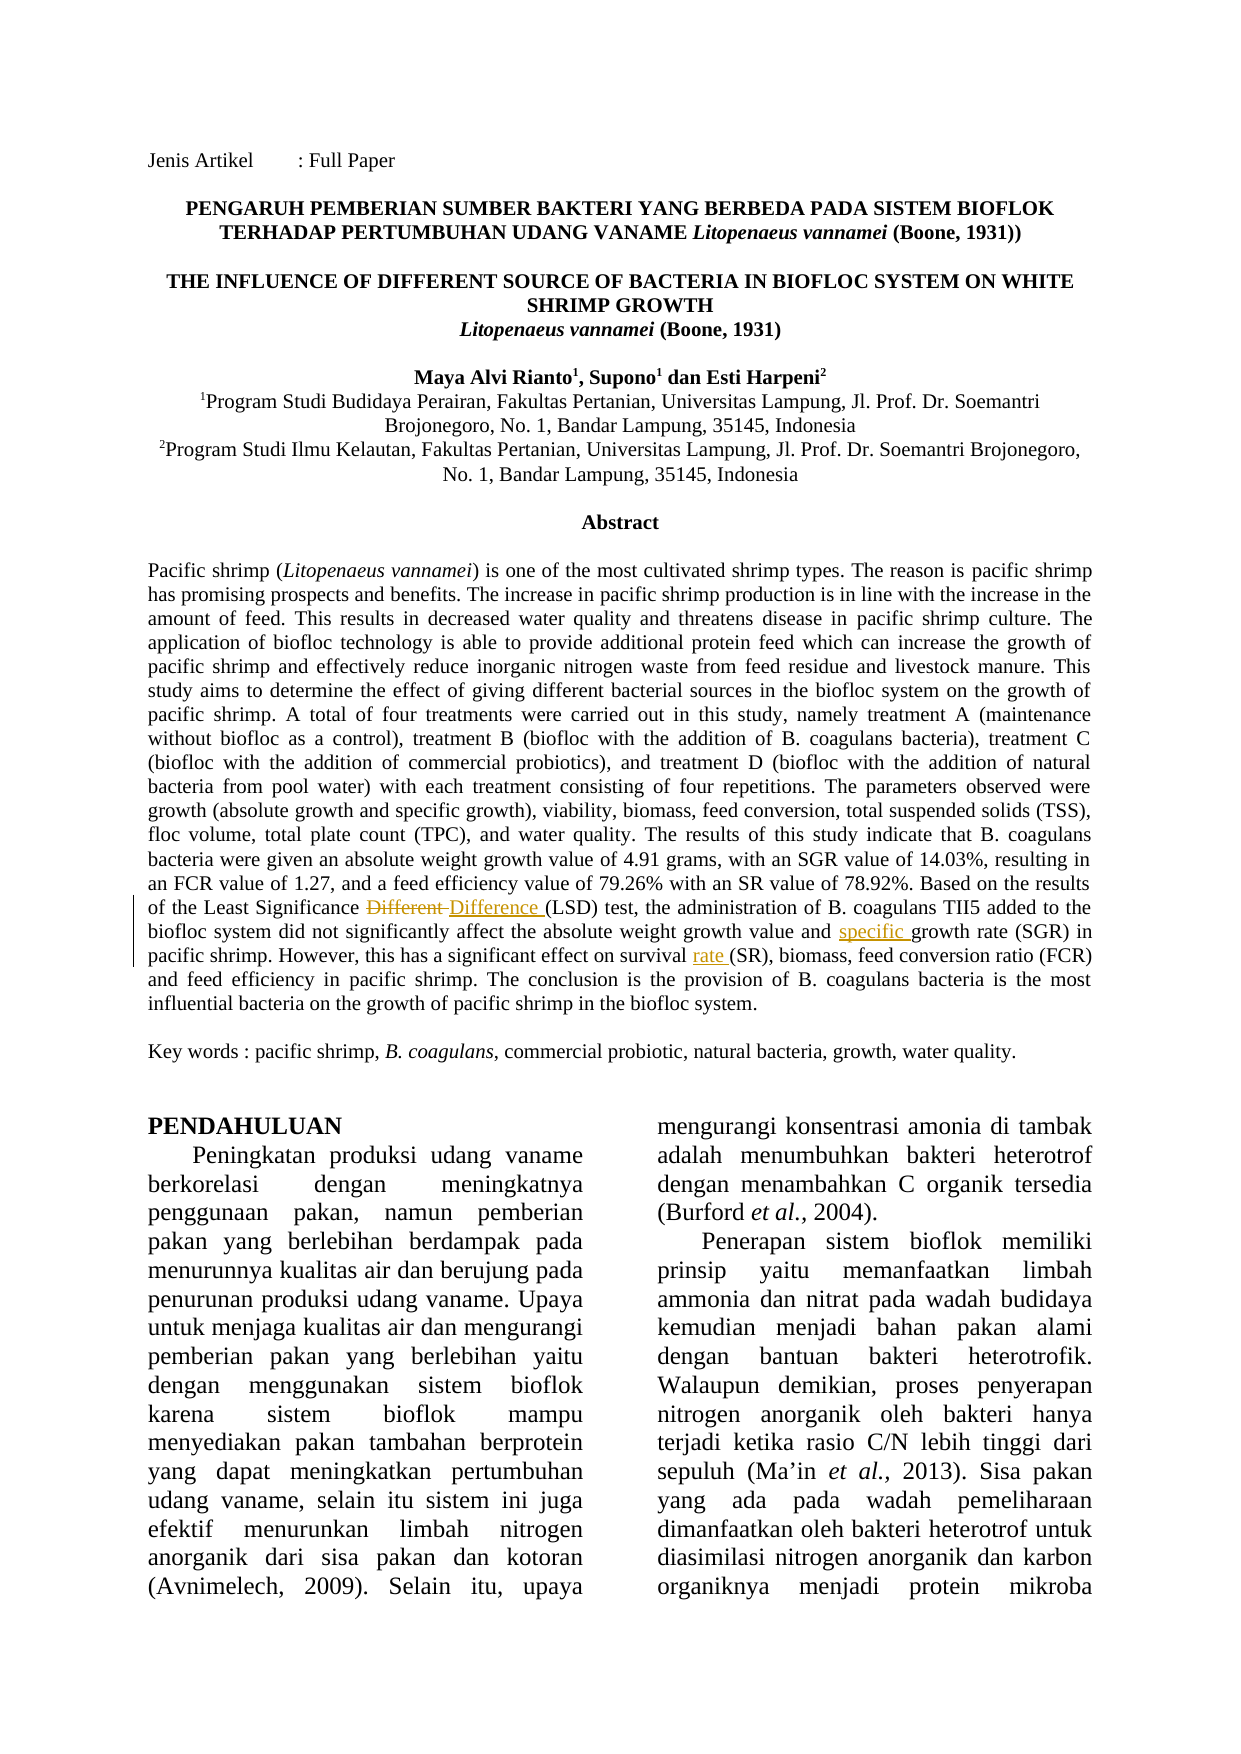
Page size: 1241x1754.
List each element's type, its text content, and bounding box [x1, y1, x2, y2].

text Jenis Artikel : Full Paper [148, 148, 1092, 172]
text Peningkatan produksi udang vaname berkorelasi dengan meningkatnya penggunaan pakan, namun pemberian pakan yang berlebihan berdampak pada menurunnya kualitas air dan berujung pada penurunan produksi udang vaname. Upaya untuk menjaga kualitas air dan mengurangi pemberian pakan yang berlebihan yaitu dengan menggunakan sistem bioflok karena sistem bioflok mampu menyediakan pakan tambahan berprotein yang dapat meningkatkan pertumbuhan udang vaname, selain itu sistem ini juga efektif menurunkan limbah nitrogen anorganik dari sisa pakan dan kotoran (Avnimelech, 2009). Selain itu, upaya mengurangi konsentrasi amonia di tambak adalah menumbuhkan bakteri heterotrof dengan menambahkan C organik tersedia (Burford et al., 2004). [657, 1111, 1092, 1226]
text Pacific shrimp (Litopenaeus vannamei) is one of the most cultivated shrimp types. The reason is pacific shrimp has promising prospects and benefits. The increase in pacific shrimp production is in line with the increase in the amount of feed. This results in decreased water quality and threatens disease in pacific shrimp culture. The application of biofloc technology is able to provide additional protein feed which can increase the growth of pacific shrimp and effectively reduce inorganic nitrogen waste from feed residue and livestock manure. This study aims to determine the effect of giving different bacterial sources in the biofloc system on the growth of pacific shrimp. A total of four treatments were carried out in this study, namely treatment A (maintenance without biofloc as a control), treatment B (biofloc with the addition of B. coagulans bacteria), treatment C (biofloc with the addition of commercial probiotics), and treatment D (biofloc with the addition of natural bacteria from pool water) with each treatment consisting of four repetitions. The parameters observed were growth (absolute growth and specific growth), viability, biomass, feed conversion, total suspended solids (TSS), floc volume, total plate count (TPC), and water quality. The results of this study indicate that B. coagulans bacteria were given an absolute weight growth value of 4.91 grams, with an SGR value of 14.03%, resulting in an FCR value of 1.27, and a feed efficiency value of 79.26% with an SR value of 78.92%. Based on the results of the Least Significance (LSD) test, the administration of B. coagulans TII5 added to the biofloc system did not significantly affect the absolute weight growth value and growth rate (SGR) in pacific shrimp. However, this has a significant effect on survival (SR), biomass, feed conversion ratio (FCR) and feed efficiency in pacific shrimp. The conclusion is the provision of B. coagulans bacteria is the most influential bacteria on the growth of pacific shrimp in the biofloc system. [148, 558, 1092, 1015]
text PENGARUH PEMBERIAN SUMBER BAKTERI YANG BERBEDA PADA SISTEM BIOFLOK TERHADAP PERTUMBUHAN UDANG VANAME Litopenaeus vannamei (Boone, 1931)) [147, 196, 1092, 244]
text 1Program Studi Budidaya Perairan, Fakultas Pertanian, Universitas Lampung, Jl. Prof. Dr. Soemantri Brojonegoro, No. 1, Bandar Lampung, 35145, Indonesia [148, 389, 1092, 437]
text Litopenaeus vannamei (Boone, 1931) [148, 317, 1092, 341]
text Maya Alvi Rianto1, Supono1 dan Esti Harpeni2 [148, 365, 1092, 389]
text THE INFLUENCE OF DIFFERENT SOURCE OF BACTERIA IN BIOFLOC SYSTEM ON WHITE SHRIMP GROWTH [148, 269, 1092, 317]
text Key words : pacific shrimp, B. coagulans, commercial probiotic, natural bacteria, growth, water quality. [148, 1039, 1092, 1063]
text Abstract [148, 509, 1092, 534]
text Peningkatan produksi udang vaname berkorelasi dengan meningkatnya penggunaan pakan, namun pemberian pakan yang berlebihan berdampak pada menurunnya kualitas air dan berujung pada penurunan produksi udang vaname. Upaya untuk menjaga kualitas air dan mengurangi pemberian pakan yang berlebihan yaitu dengan menggunakan sistem bioflok karena sistem bioflok mampu menyediakan pakan tambahan berprotein yang dapat meningkatkan pertumbuhan udang vaname, selain itu sistem ini juga efektif menurunkan limbah nitrogen anorganik dari sisa pakan dan kotoran (Avnimelech, 2009). Selain itu, upaya mengurangi konsentrasi amonia di tambak adalah menumbuhkan bakteri heterotrof dengan menambahkan C organik tersedia (Burford et al., 2004). [148, 1140, 583, 1600]
text 2Program Studi Ilmu Kelautan, Fakultas Pertanian, Universitas Lampung, Jl. Prof. Dr. Soemantri Brojonegoro, No. 1, Bandar Lampung, 35145, Indonesia [148, 437, 1092, 486]
text PENDAHULUAN [148, 1111, 583, 1140]
